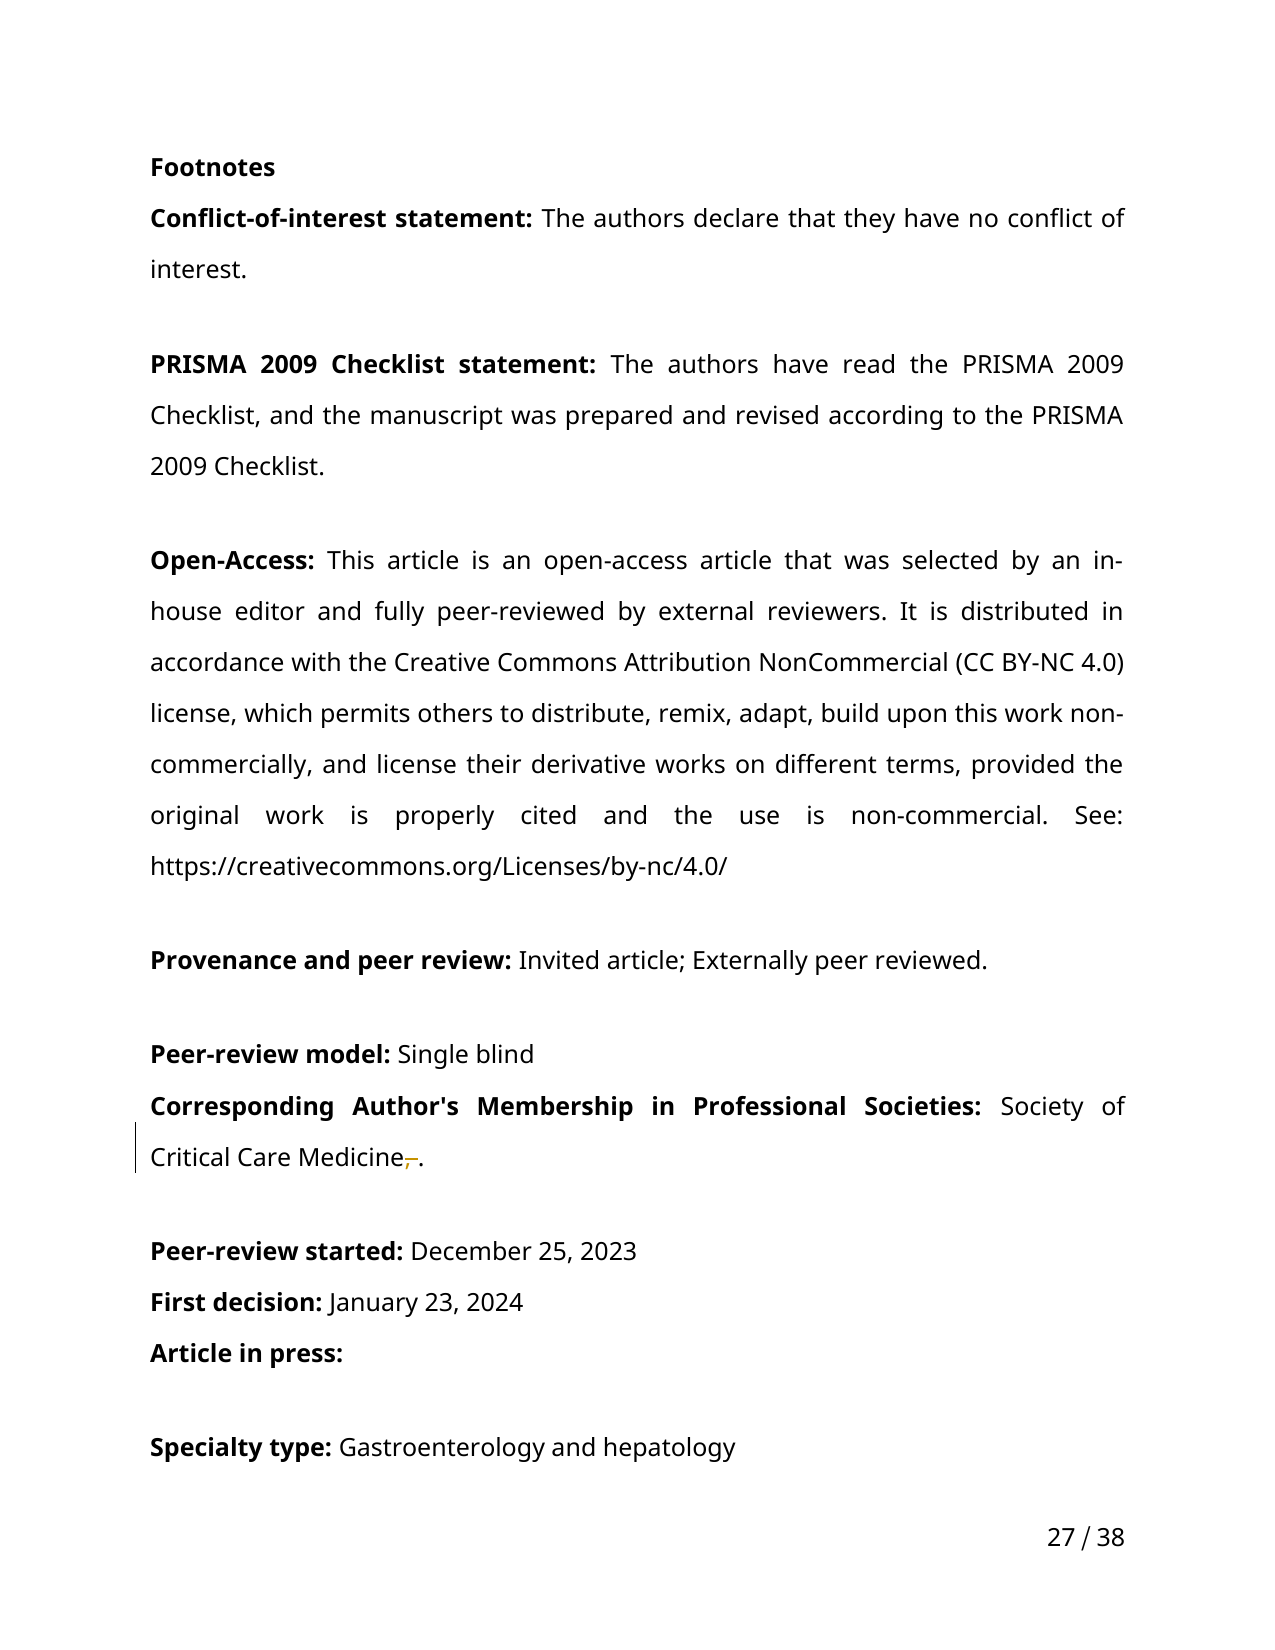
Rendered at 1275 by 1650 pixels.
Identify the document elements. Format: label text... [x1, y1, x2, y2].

text Footnotes [150, 150, 1125, 184]
text Peer-review started: December 25, 2023 [150, 1233, 1125, 1267]
text Peer-review model: Single blind [150, 1037, 1125, 1071]
text Open-Access: This article is an open-access article that was selected by an in-house editor and fully peer-reviewed by external reviewers. It is distributed in accordance with the Creative Commons Attribution NonCommercial (CC BY-NC 4.0) license, which permits others to distribute, remix, adapt, build upon this work non-commercially, and license their derivative works on different terms, provided the original work is properly cited and the use is non-commercial. See: https://creativecommons.org/Licenses/by-nc/4.0/ [150, 542, 1125, 883]
text Article in press: [150, 1335, 1125, 1369]
text Specialty type: Gastroenterology and hepatology [150, 1429, 1125, 1464]
text Provenance and peer review: Invited article; Externally peer reviewed. [150, 943, 1125, 977]
text First decision: January 23, 2024 [150, 1284, 1125, 1318]
text Conflict-of-interest statement: The authors declare that they have no conflict of interest. [150, 201, 1125, 286]
text PRISMA 2009 Checklist statement: The authors have read the PRISMA 2009 Checklist, and the manuscript was prepared and revised according to the PRISMA 2009 Checklist. [150, 346, 1125, 482]
text Corresponding Author's Membership in Professional Societies: Society of Critical Care Medicine. [150, 1088, 1125, 1173]
